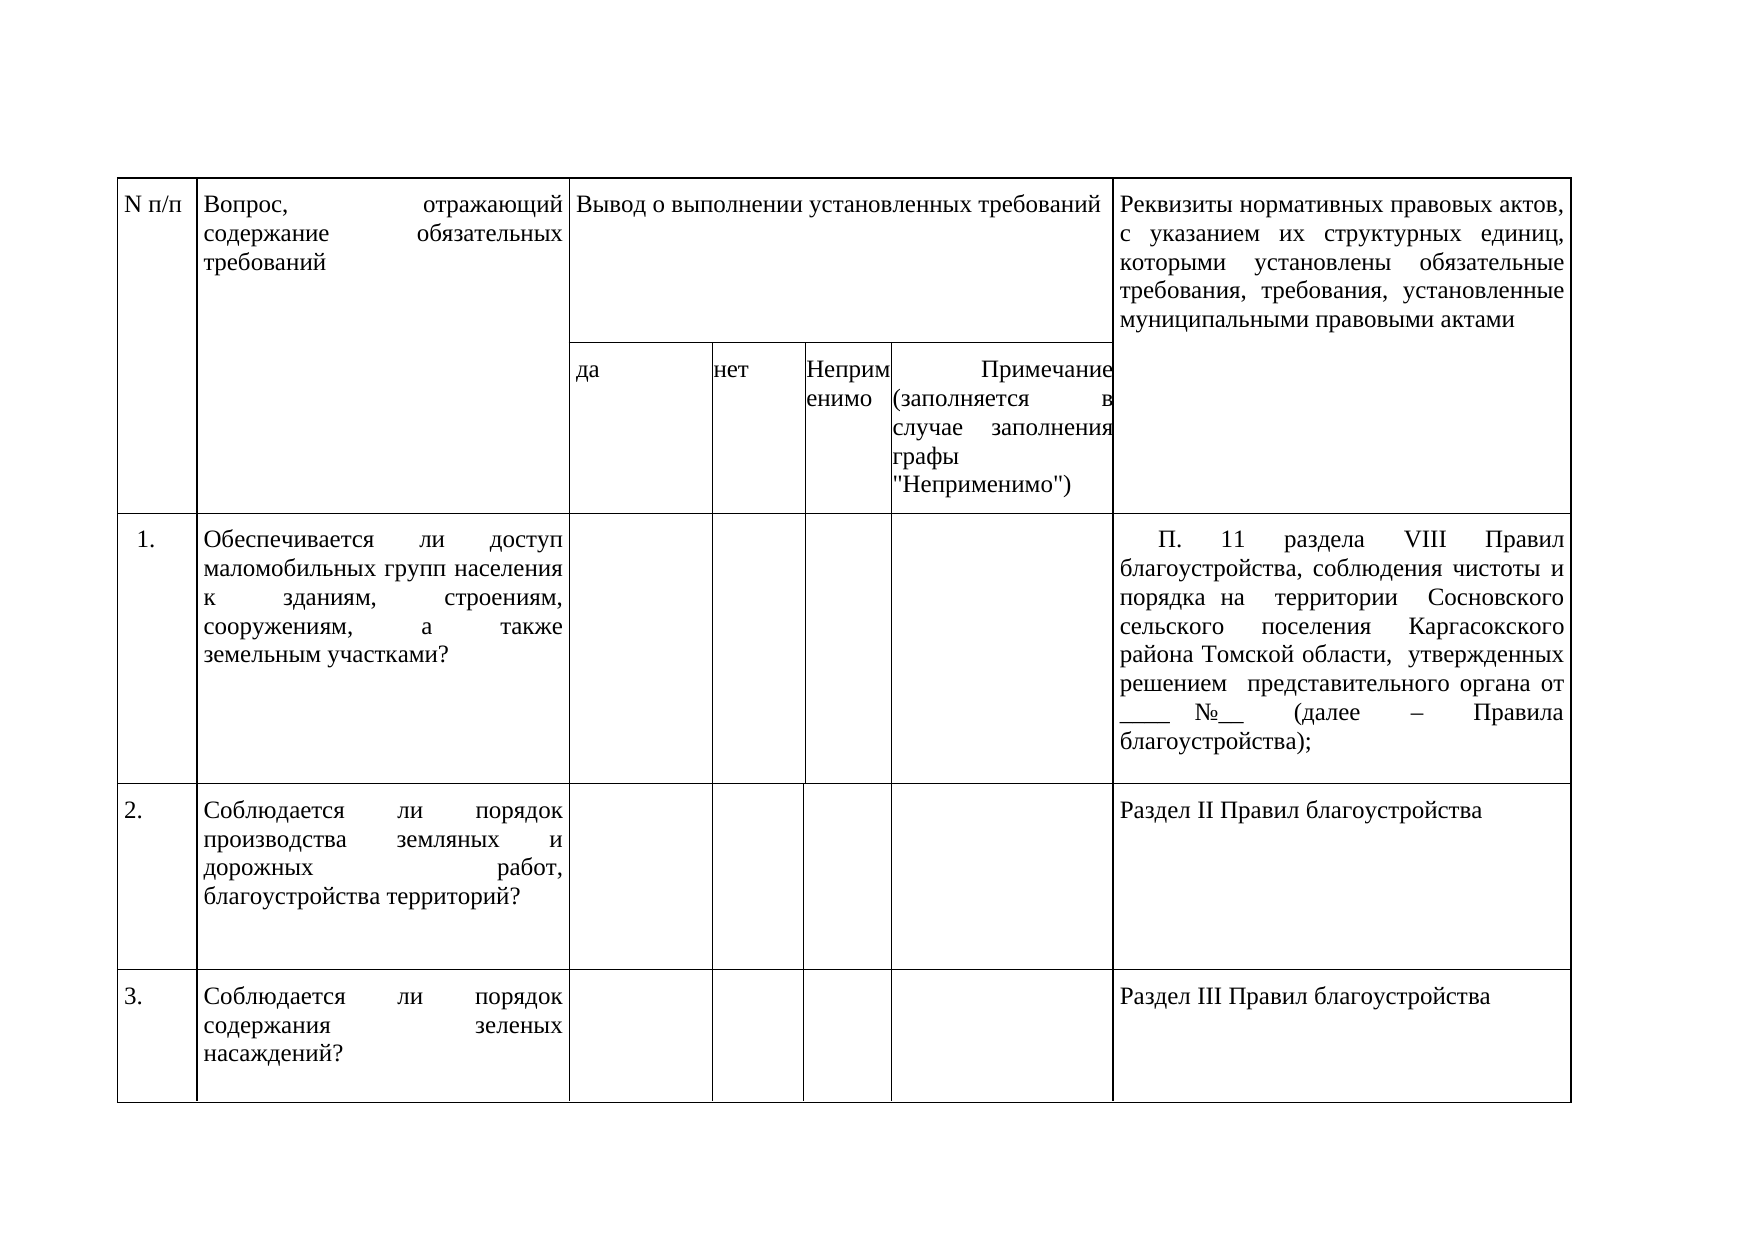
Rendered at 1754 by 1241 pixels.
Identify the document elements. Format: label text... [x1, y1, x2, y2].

table_cell Раздел II Правил благоустройства [1114, 784, 1570, 969]
table_header Вывод о выполнении установленных требований [570, 179, 1112, 342]
table_header Вопрос, отражающий содержание обязательных требований [198, 179, 569, 512]
table_cell [713, 784, 803, 969]
table_cell [713, 514, 805, 783]
table_cell Раздел III Правил благоустройства [1114, 970, 1570, 1101]
table_header Реквизиты нормативных правовых актов, с указанием их структурных единиц, которыми установлены обязательные требования, требования, установленные муниципальными правовыми актами [1114, 179, 1570, 512]
table_cell [892, 514, 1112, 783]
table_cell Соблюдается ли порядок производства земляных и дорожных работ, благоустройства территорий? [198, 784, 569, 969]
table_cell Соблюдается ли порядок содержания зеленых насаждений? [198, 970, 569, 1101]
table_cell да [570, 343, 712, 512]
table_cell [806, 514, 891, 783]
table_cell Обеспечивается ли доступ маломобильных групп населения к зданиям, строениям, сооружениям, а также земельным участками? [198, 514, 569, 783]
table_cell [570, 784, 712, 969]
table_header N п/п [118, 179, 196, 512]
table_cell [892, 970, 1112, 1101]
table_cell [570, 514, 712, 783]
table_cell Примечание (заполняется в случае заполнения графы "Неприменимо") [892, 343, 1112, 512]
table_cell П. 11 раздела VIII Правил благоустройства, соблюдения чистоты и порядка на территории Сосновского сельского поселения Каргасокского района Томской области, утвержденных решением представительного органа от ____ №__ (далее – Правила благоустройства); [1114, 514, 1570, 783]
table_cell [804, 784, 891, 969]
table_cell 1. [118, 514, 196, 783]
table_cell [570, 970, 712, 1101]
table_cell 3. [118, 970, 196, 1101]
table_cell [804, 970, 891, 1101]
table_cell нет [713, 343, 805, 512]
table_cell [713, 970, 803, 1101]
table_cell 2. [118, 784, 196, 969]
table_cell Неприменимо [806, 343, 891, 512]
table_cell [892, 784, 1112, 969]
